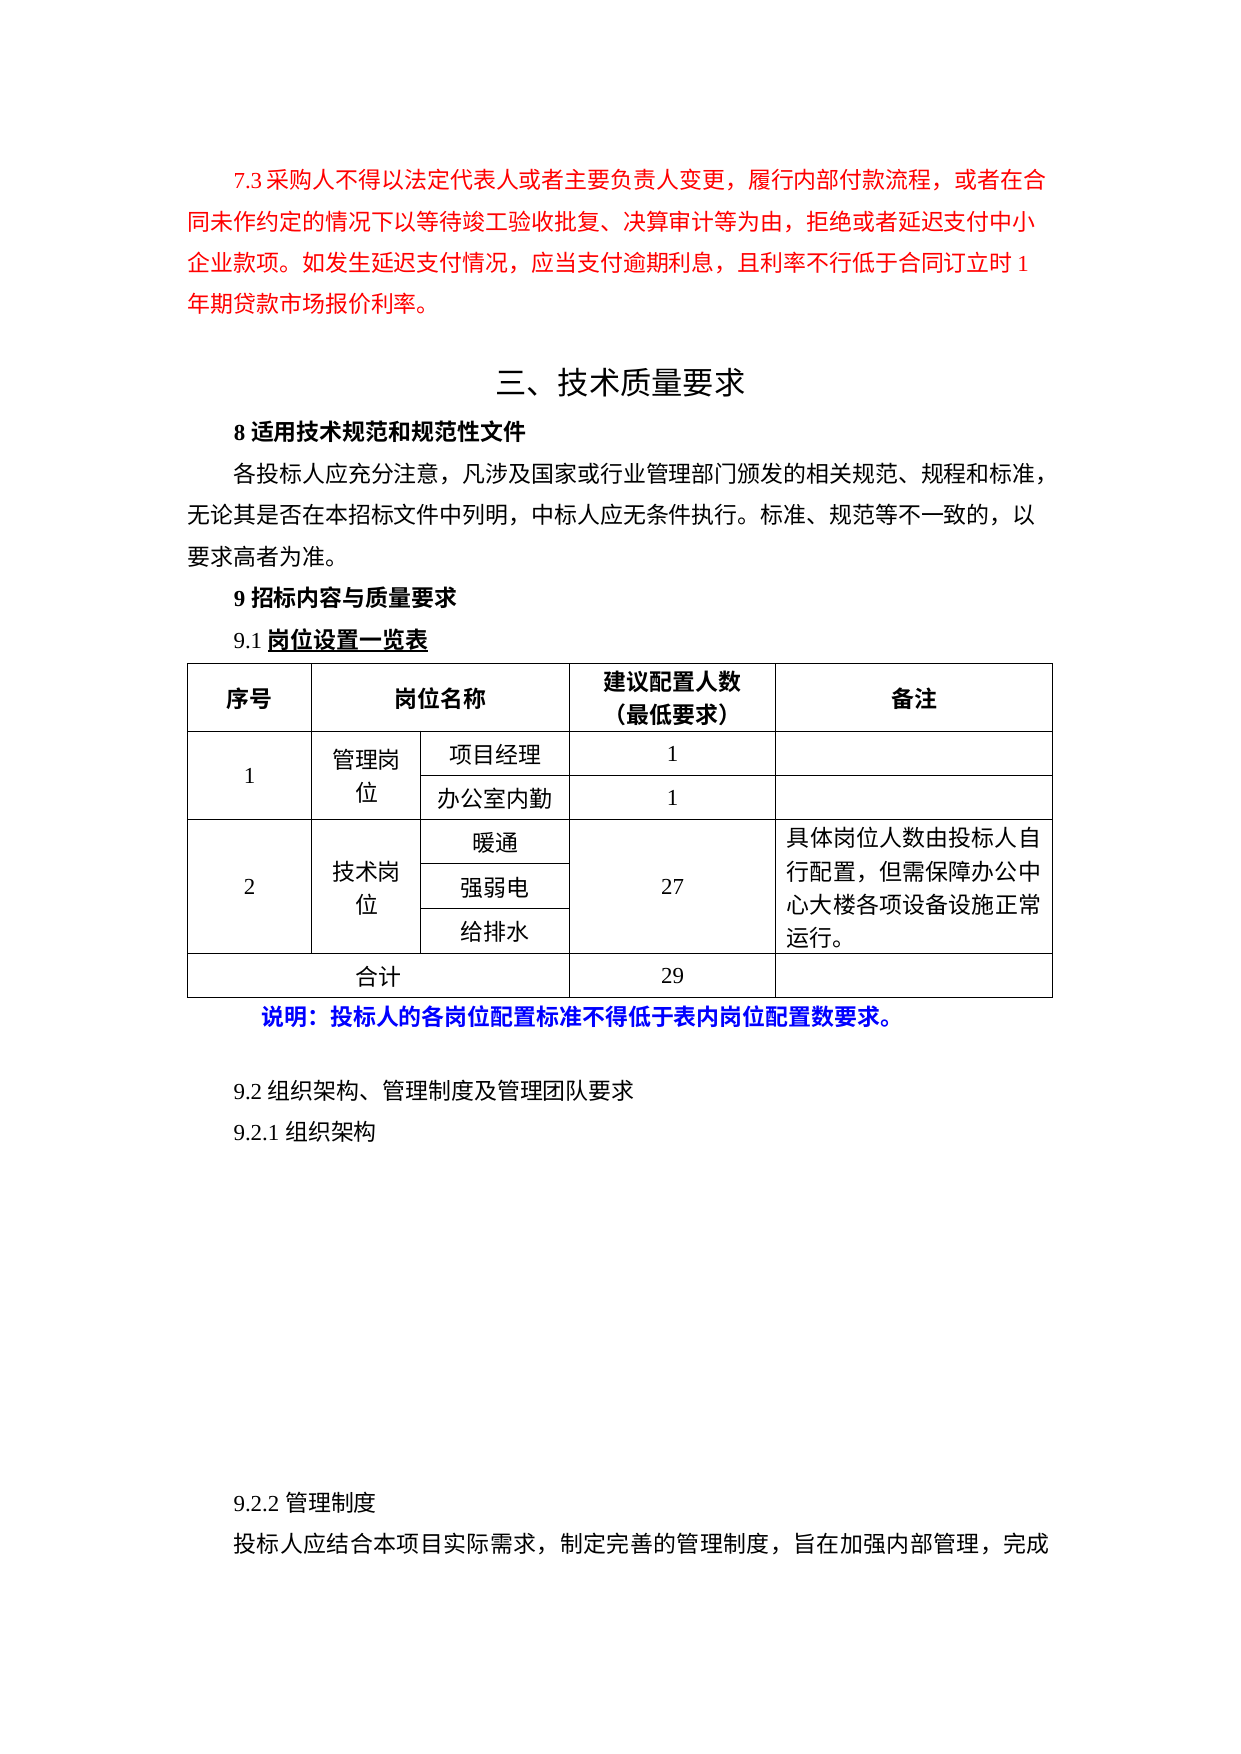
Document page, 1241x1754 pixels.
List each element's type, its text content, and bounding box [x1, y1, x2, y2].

text 9 招标内容与质量要求 [187, 580, 1053, 613]
table_cell 1 [570, 732, 775, 775]
table_cell 给排水 [421, 909, 569, 953]
text 7.3采购人不得以法定代表人或者主要负责人变更，履行内部付款流程，或者在合同未作约定的情况下以等待竣工验收批复、决算审计等为由，拒绝或者延迟支付中小企业款项。如发生延迟支付情况，应当支付逾期利息，且利率不行低于合同订立时1年期贷款市场报价利率。 [187, 162, 1053, 319]
table_cell 29 [570, 954, 775, 997]
text 各投标人应充分注意，凡涉及国家或行业管理部门颁发的相关规范、规程和标准，无论其是否在本招标文件中列明，中标人应无条件执行。标准、规范等不一致的，以要求高者为准。 [187, 456, 1053, 572]
text 9.2.2 管理制度 [187, 1484, 1053, 1518]
table_cell 办公室内勤 [421, 776, 569, 819]
table_cell 合计 [188, 954, 569, 997]
table_cell 管理岗位 [312, 732, 420, 819]
table_cell 项目经理 [421, 732, 569, 775]
text 8 适用技术规范和规范性文件 [187, 414, 1053, 447]
table_header 序号 [188, 664, 311, 731]
table_cell [776, 732, 1052, 775]
text 9.2.1 组织架构 [187, 1114, 1053, 1147]
text 9.1 岗位设置一览表 [187, 622, 1053, 655]
table_cell 技术岗位 [312, 820, 420, 953]
table_cell [776, 954, 1052, 997]
table_cell 1 [188, 732, 311, 819]
table_header 备注 [776, 664, 1052, 731]
table_header 建议配置人数 （最低要求） [570, 664, 775, 731]
table_cell 具体岗位人数由投标人自行配置，但需保障办公中心大楼各项设备设施正常运行。 [776, 820, 1052, 953]
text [187, 1526, 1053, 1559]
table_cell 27 [570, 820, 775, 953]
table_cell 1 [570, 776, 775, 819]
table_cell [776, 776, 1052, 819]
text 三、技术质量要求 [187, 358, 1053, 403]
table_cell 强弱电 [421, 864, 569, 908]
table_cell 暖通 [421, 820, 569, 863]
table_header 岗位名称 [312, 664, 569, 731]
table_cell 2 [188, 820, 311, 953]
text 说明：投标人的各岗位配置标准不得低于表内岗位配置数要求。 [187, 998, 1053, 1032]
text 9.2 组织架构、管理制度及管理团队要求 [187, 1073, 1053, 1106]
